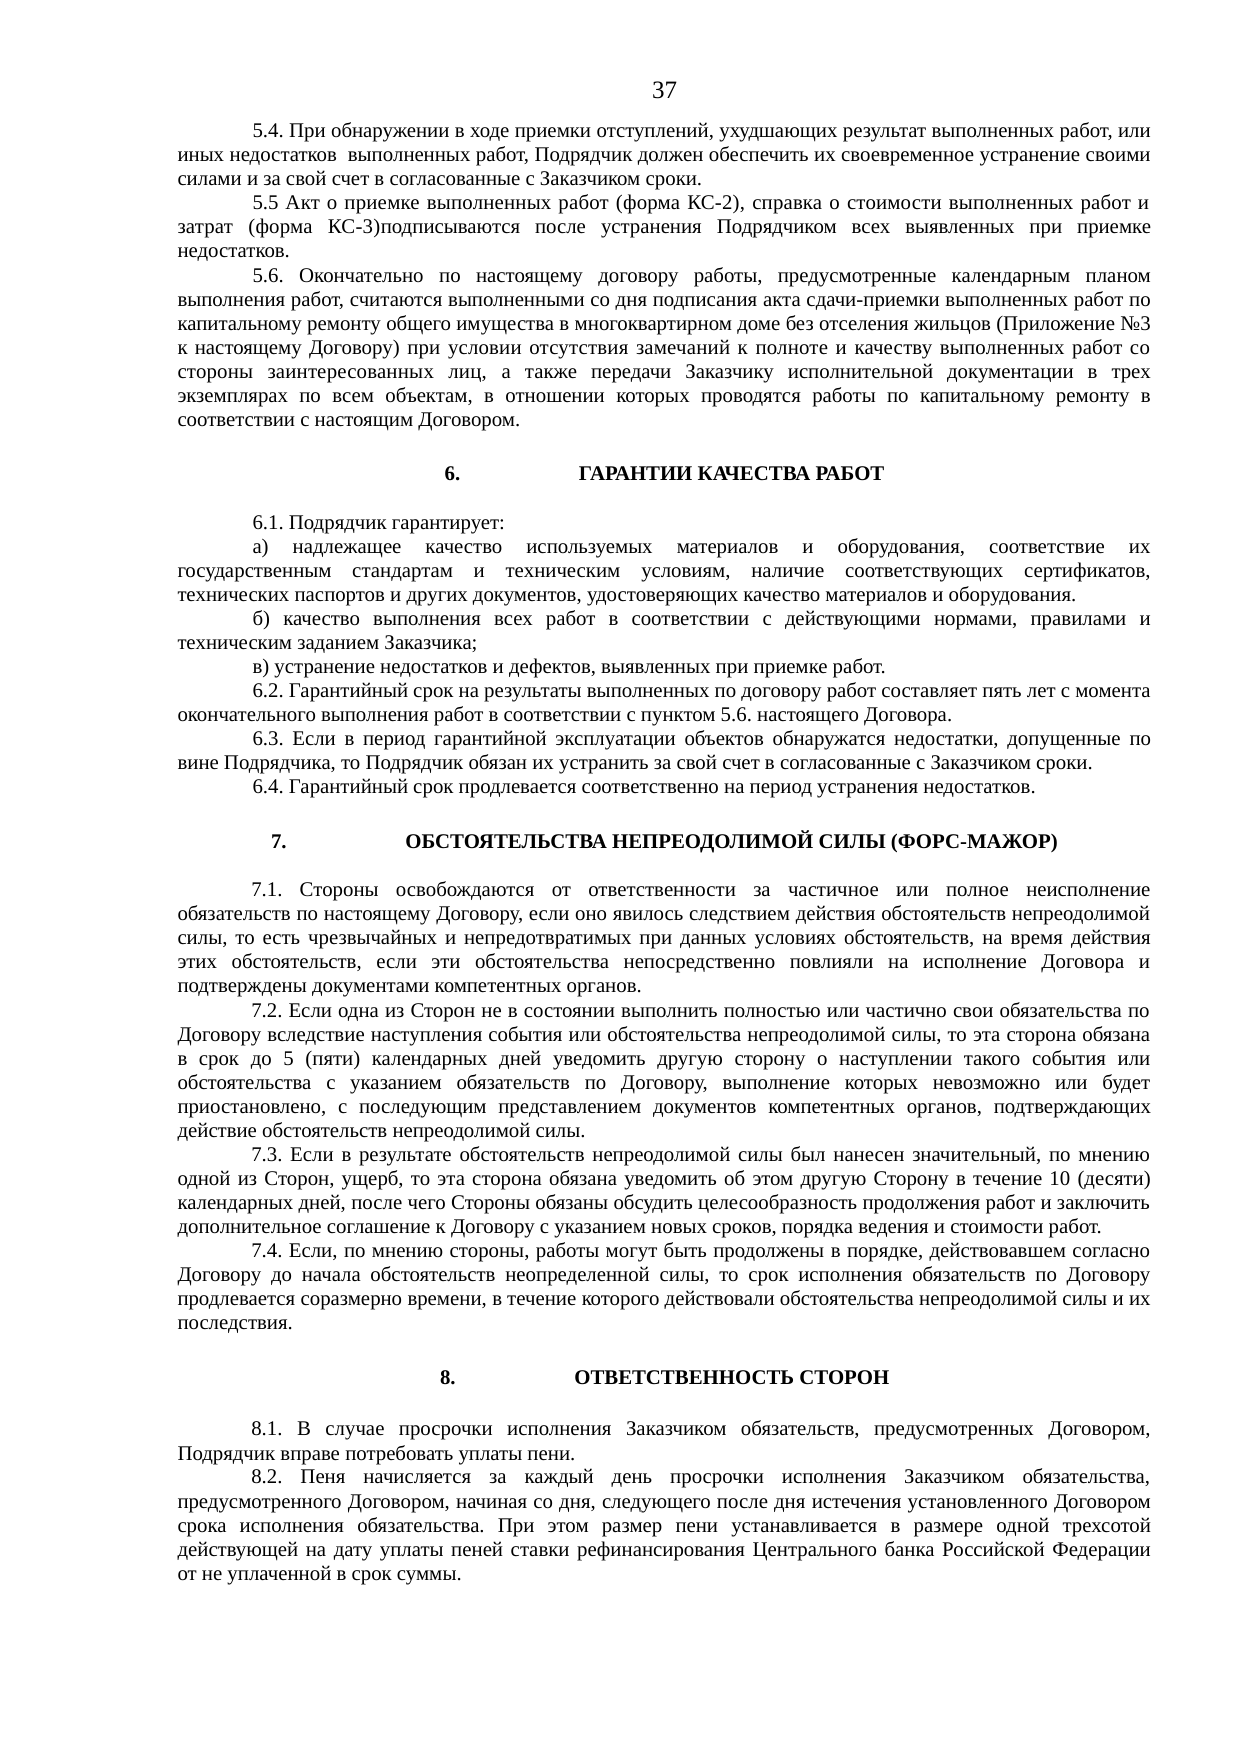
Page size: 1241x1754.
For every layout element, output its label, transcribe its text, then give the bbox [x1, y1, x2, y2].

text 6.2. Гарантийный срок на результаты выполненных по договору работ составляет пять лет с момента окончательного выполнения работ в соответствии с пунктом 5.6. настоящего Договора. [177, 678, 1152, 726]
text 6.1. Подрядчик гарантирует: [177, 510, 1152, 534]
text 7.1. Стороны освобождаются от ответственности за частичное или полное неисполнение обязательств по настоящему Договору, если оно явилось следствием действия обстоятельств непреодолимой силы, то есть чрезвычайных и непредотвратимых при данных условиях обстоятельств, на время действия этих обстоятельств, если эти обстоятельства непосредственно повлияли на исполнение Договора и подтверждены документами компетентных органов. [177, 877, 1152, 997]
list ОБСТОЯТЕЛЬСТВА НЕПРЕОДОЛИМОЙ СИЛЫ (ФОРС-МАЖОР) [177, 829, 1152, 853]
text 8.2. Пеня начисляется за каждый день просрочки исполнения Заказчиком обязательства, предусмотренного Договором, начиная со дня, следующего после дня истечения установленного Договором срока исполнения обязательства. При этом размер пени устанавливается в размере одной трехсотой действующей на дату уплаты пеней ставки рефинансирования Центрального банка Российской Федерации от не уплаченной в срок суммы. [177, 1464, 1152, 1585]
text 5.4. При обнаружении в ходе приемки отступлений, ухудшающих результат выполненных работ, или иных недостатков выполненных работ, Подрядчик должен обеспечить их своевременное устранение своими силами и за свой счет в согласованные с Заказчиком сроки. [177, 118, 1152, 190]
text 7.3. Если в результате обстоятельств непреодолимой силы был нанесен значительный, по мнению одной из Сторон, ущерб, то эта сторона обязана уведомить об этом другую Сторону в течение 10 (десяти) календарных дней, после чего Стороны обязаны обсудить целесообразность продолжения работ и заключить дополнительное соглашение к Договору с указанием новых сроков, порядка ведения и стоимости работ. [177, 1142, 1152, 1238]
text 5.5 Акт о приемке выполненных работ (форма КС-2), справка о стоимости выполненных работ и затрат (форма КС-3)подписываются после устранения Подрядчиком всех выявленных при приемке недостатков. [177, 190, 1152, 262]
text 6.4. Гарантийный срок продлевается соответственно на период устранения недостатков. [177, 774, 1152, 798]
list ОТВЕТСТВЕННОСТЬ СТОРОН [177, 1365, 1152, 1389]
text в) устранение недостатков и дефектов, выявленных при приемке работ. [177, 654, 1152, 678]
text б) качество выполнения всех работ в соответствии с действующими нормами, правилами и техническим заданием Заказчика; [177, 606, 1152, 654]
text 8.1. В случае просрочки исполнения Заказчиком обязательств, предусмотренных Договором, Подрядчик вправе потребовать уплаты пени. [177, 1416, 1152, 1464]
text 7.4. Если, по мнению стороны, работы могут быть продолжены в порядке, действовавшем согласно Договору до начала обстоятельств неопределенной силы, то срок исполнения обязательств по Договору продлевается соразмерно времени, в течение которого действовали обстоятельства непреодолимой силы и их последствия. [177, 1238, 1152, 1334]
text 5.6. Окончательно по настоящему договору работы, предусмотренные календарным планом выполнения работ, считаются выполненными со дня подписания акта сдачи-приемки выполненных работ по капитальному ремонту общего имущества в многоквартирном доме без отселения жильцов (Приложение №3 к настоящему Договору) при условии отсутствия замечаний к полноте и качеству выполненных работ со стороны заинтересованных лиц, а также передачи Заказчику исполнительной документации в трех экземплярах по всем объектам, в отношении которых проводятся работы по капитальному ремонту в соответствии с настоящим Договором. [177, 262, 1152, 431]
list ГАРАНТИИ КАЧЕСТВА РАБОТ [177, 461, 1152, 485]
text а) надлежащее качество используемых материалов и оборудования, соответствие их государственным стандартам и техническим условиям, наличие соответствующих сертификатов, технических паспортов и других документов, удостоверяющих качество материалов и оборудования. [177, 534, 1152, 606]
text 6.3. Если в период гарантийной эксплуатации объектов обнаружатся недостатки, допущенные по вине Подрядчика, то Подрядчик обязан их устранить за свой счет в согласованные с Заказчиком сроки. [177, 726, 1152, 774]
text 7.2. Если одна из Сторон не в состоянии выполнить полностью или частично свои обязательства по Договору вследствие наступления события или обстоятельства непреодолимой силы, то эта сторона обязана в срок до 5 (пяти) календарных дней уведомить другую сторону о наступлении такого события или обстоятельства с указанием обязательств по Договору, выполнение которых невозможно или будет приостановлено, с последующим представлением документов компетентных органов, подтверждающих действие обстоятельств непреодолимой силы. [177, 997, 1152, 1142]
